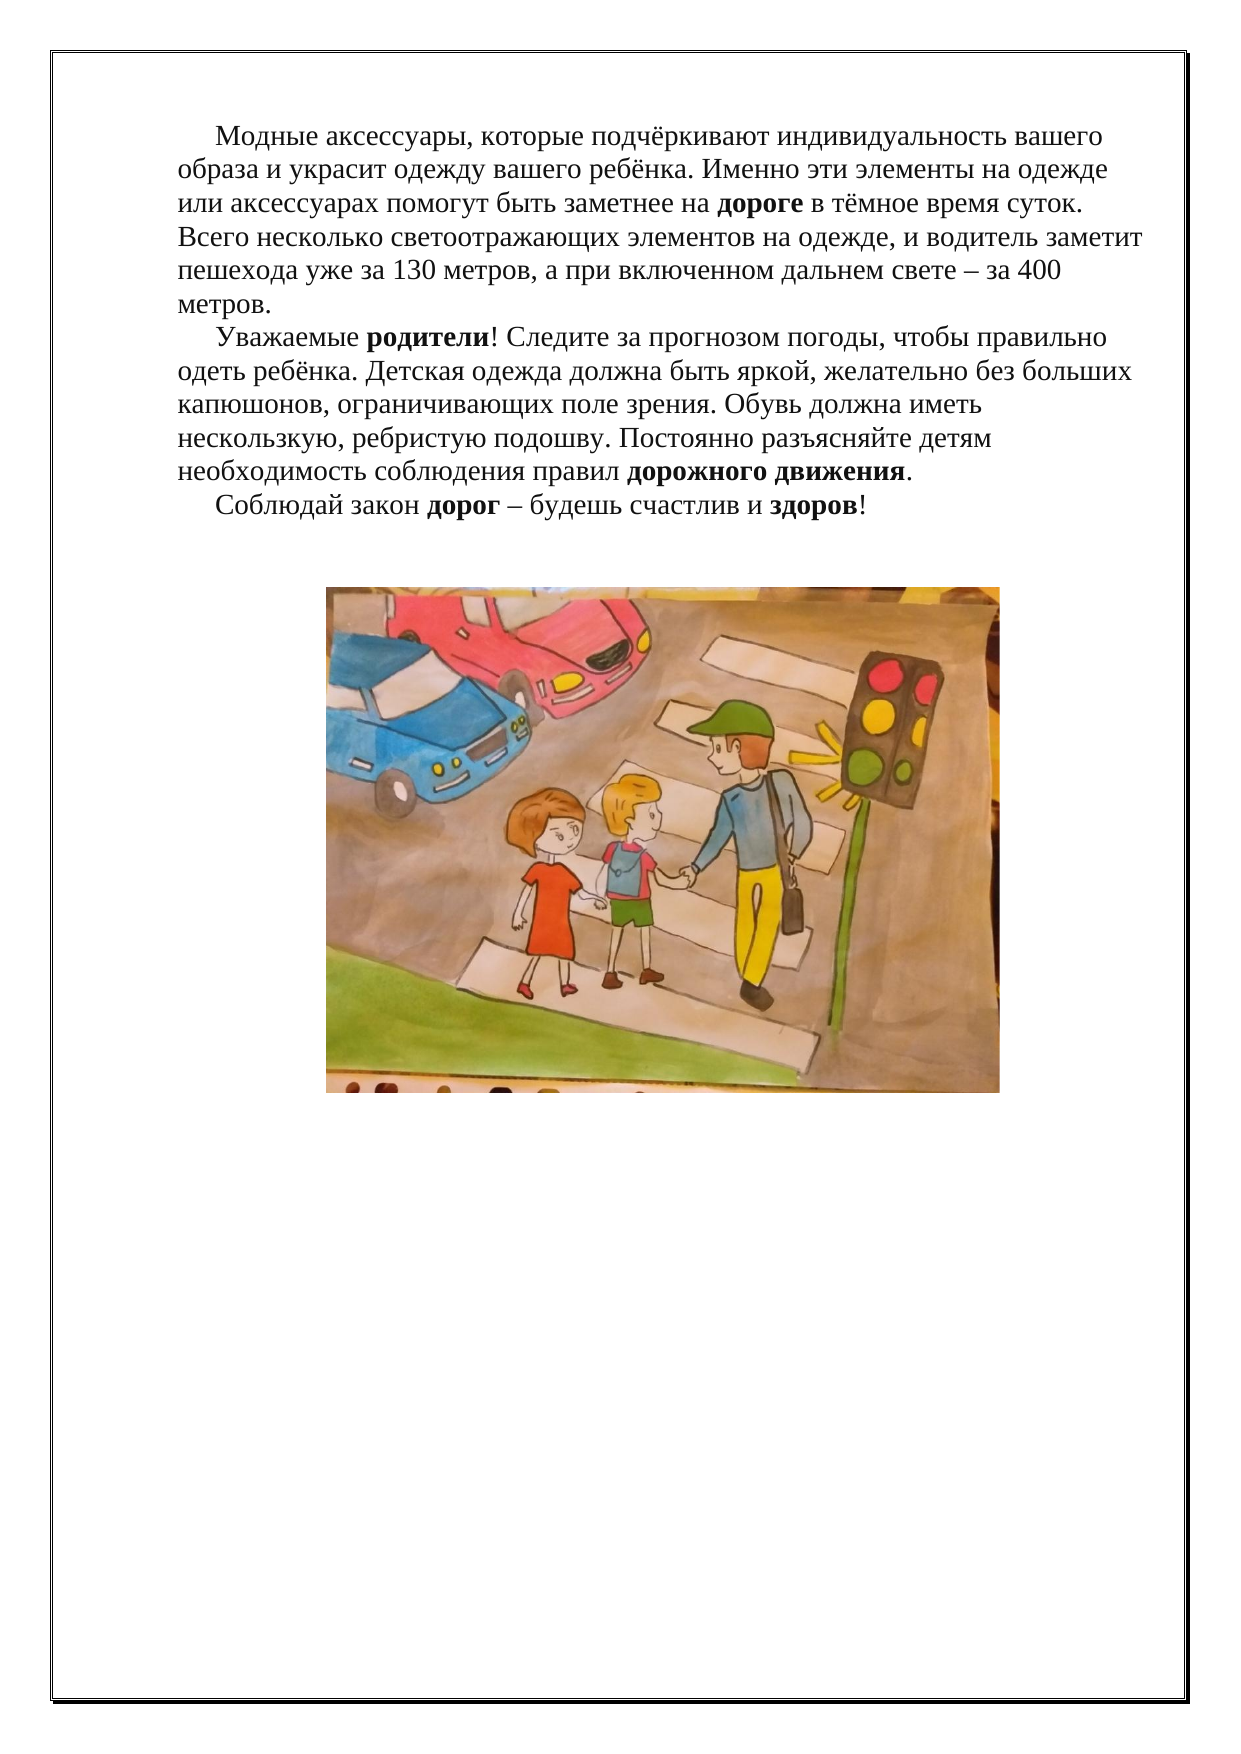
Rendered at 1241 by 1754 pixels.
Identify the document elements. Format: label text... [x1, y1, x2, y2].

text Модные аксессуары, которые подчёркивают индивидуальность вашего образа и украсит одежду вашего ребёнка. Именно эти элементы на одежде или аксессуарах помогут быть заметнее на дороге в тёмное время суток. Всего несколько светоотражающих элементов на одежде, и водитель заметит пешехода уже за 130 метров, а при включенном дальнем свете – за 400 метров. [177, 118, 1148, 319]
text Уважаемые родители! Следите за прогнозом погоды, чтобы правильно одеть ребёнка. Детская одежда должна быть яркой, желательно без больших капюшонов, ограничивающих поле зрения. Обувь должна иметь нескользкую, ребристую подошву. Постоянно разъясняйте детям необходимость соблюдения правил дорожного движения. [177, 319, 1148, 487]
text Соблюдай закон дорог – будешь счастлив и здоров! [177, 487, 1148, 521]
picture [326, 587, 1000, 1093]
